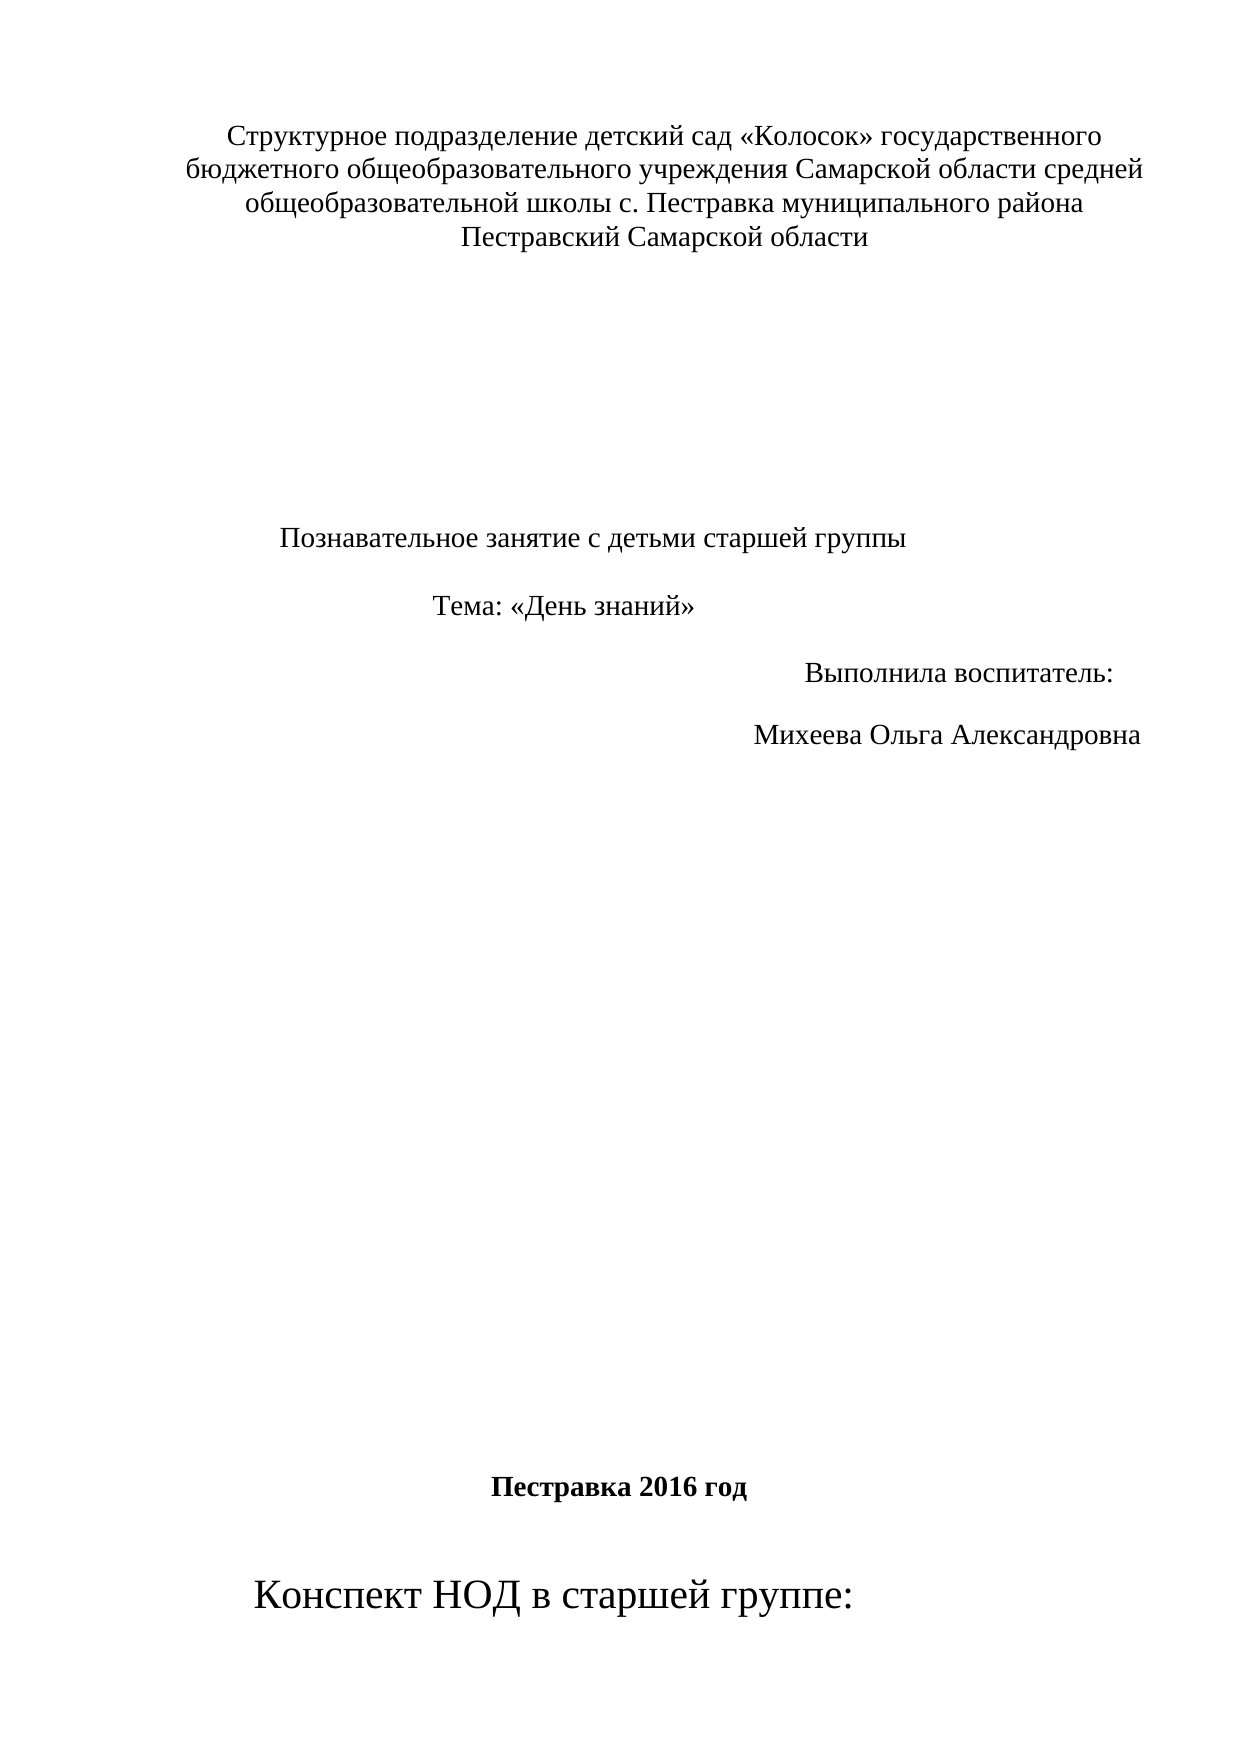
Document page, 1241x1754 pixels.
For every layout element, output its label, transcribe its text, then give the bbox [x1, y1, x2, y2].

text Тема: «День знаний» [177, 588, 1152, 621]
text Конспект НОД в старшей группе: [177, 1570, 1152, 1618]
text Структурное подразделение детский сад «Колосок» государственного бюджетного общеобразовательного учреждения Самарской области средней общеобразовательной школы с. Пестравка муниципального района Пестравский Самарской области [177, 118, 1152, 252]
text Михеева Ольга Александровна [177, 717, 1152, 751]
text Познавательное занятие с детьми старшей группы [177, 521, 1152, 554]
text Выполнила воспитатель: [177, 655, 1152, 688]
text Пестравка 2016 год [177, 1469, 1152, 1503]
